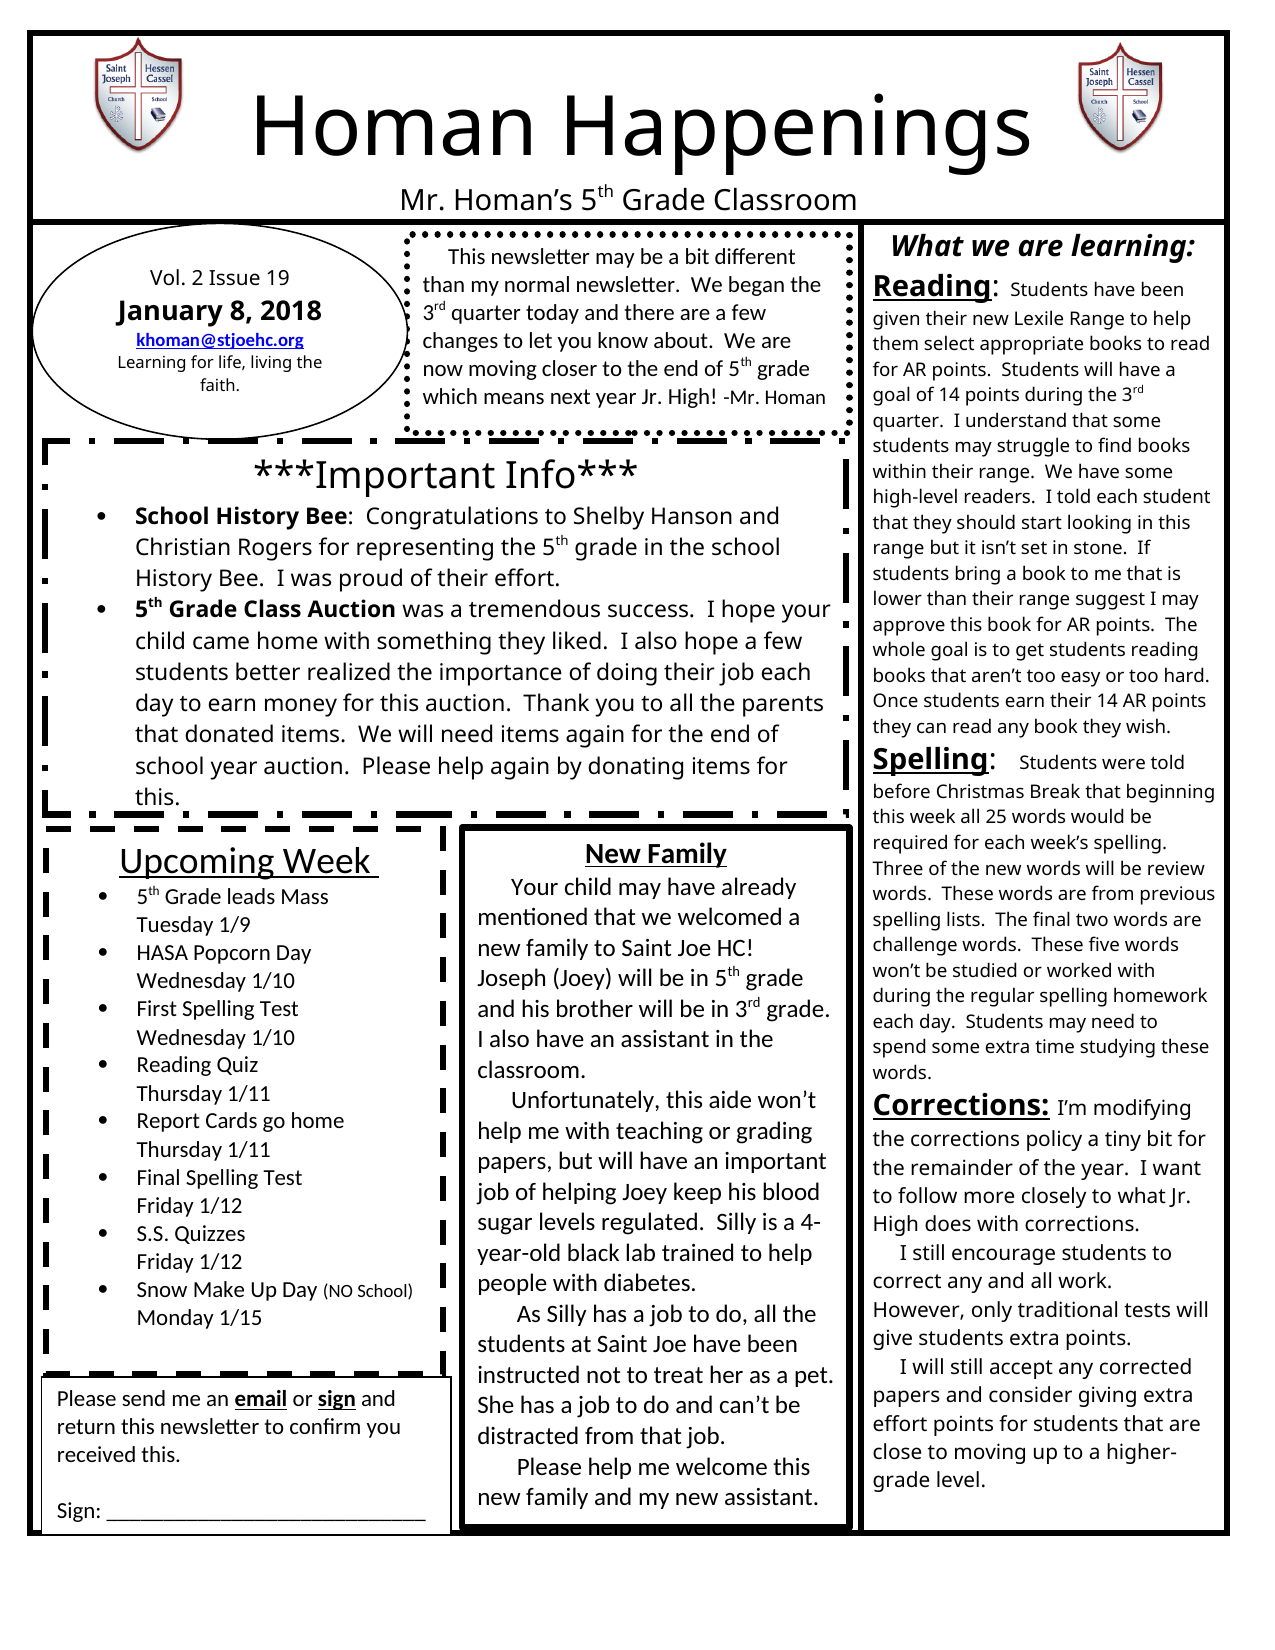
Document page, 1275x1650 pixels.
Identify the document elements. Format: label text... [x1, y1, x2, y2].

picture [1076, 41, 1164, 155]
picture [92, 36, 185, 155]
table_cell What we are learning: Reading: Students have been given their new Lexile Range to help them select appropriate books to read for AR points. Students will have a goal of 14 points during the 3rd quarter. I understand that some students may struggle to find books within their range. We have some high-level readers. I told each student that they should start looking in this range but it isn’t set in stone. If students bring a book to me that is lower than their range suggest I may approve this book for AR points. The whole goal is to get students reading books that aren’t too easy or too hard. Once students earn their 14 AR points they can read any book they wish. Spelling: Students were told before Christmas Break that beginning this week all 25 words would be required for each week’s spelling. Three of the new words will be review words. These words are from previous spelling lists. The final two words are challenge words. These five words won’t be studied or worked with during the regular spelling homework each day. Students may need to spend some extra time studying these words. Corrections: I’m modifying the corrections policy a tiny bit for the remainder of the year. I want to follow more closely to what Jr. High does with corrections. I still encourage students to correct any and all work. However, only traditional tests will give students extra points. I will still accept any corrected papers and consider giving extra effort points for students that are close to moving up to a higher-grade level. [864, 225, 1224, 1530]
table_cell [33, 225, 858, 1530]
table_header Homan Happenings Mr. Homan’s 5th Grade Classroom [33, 36, 1224, 219]
